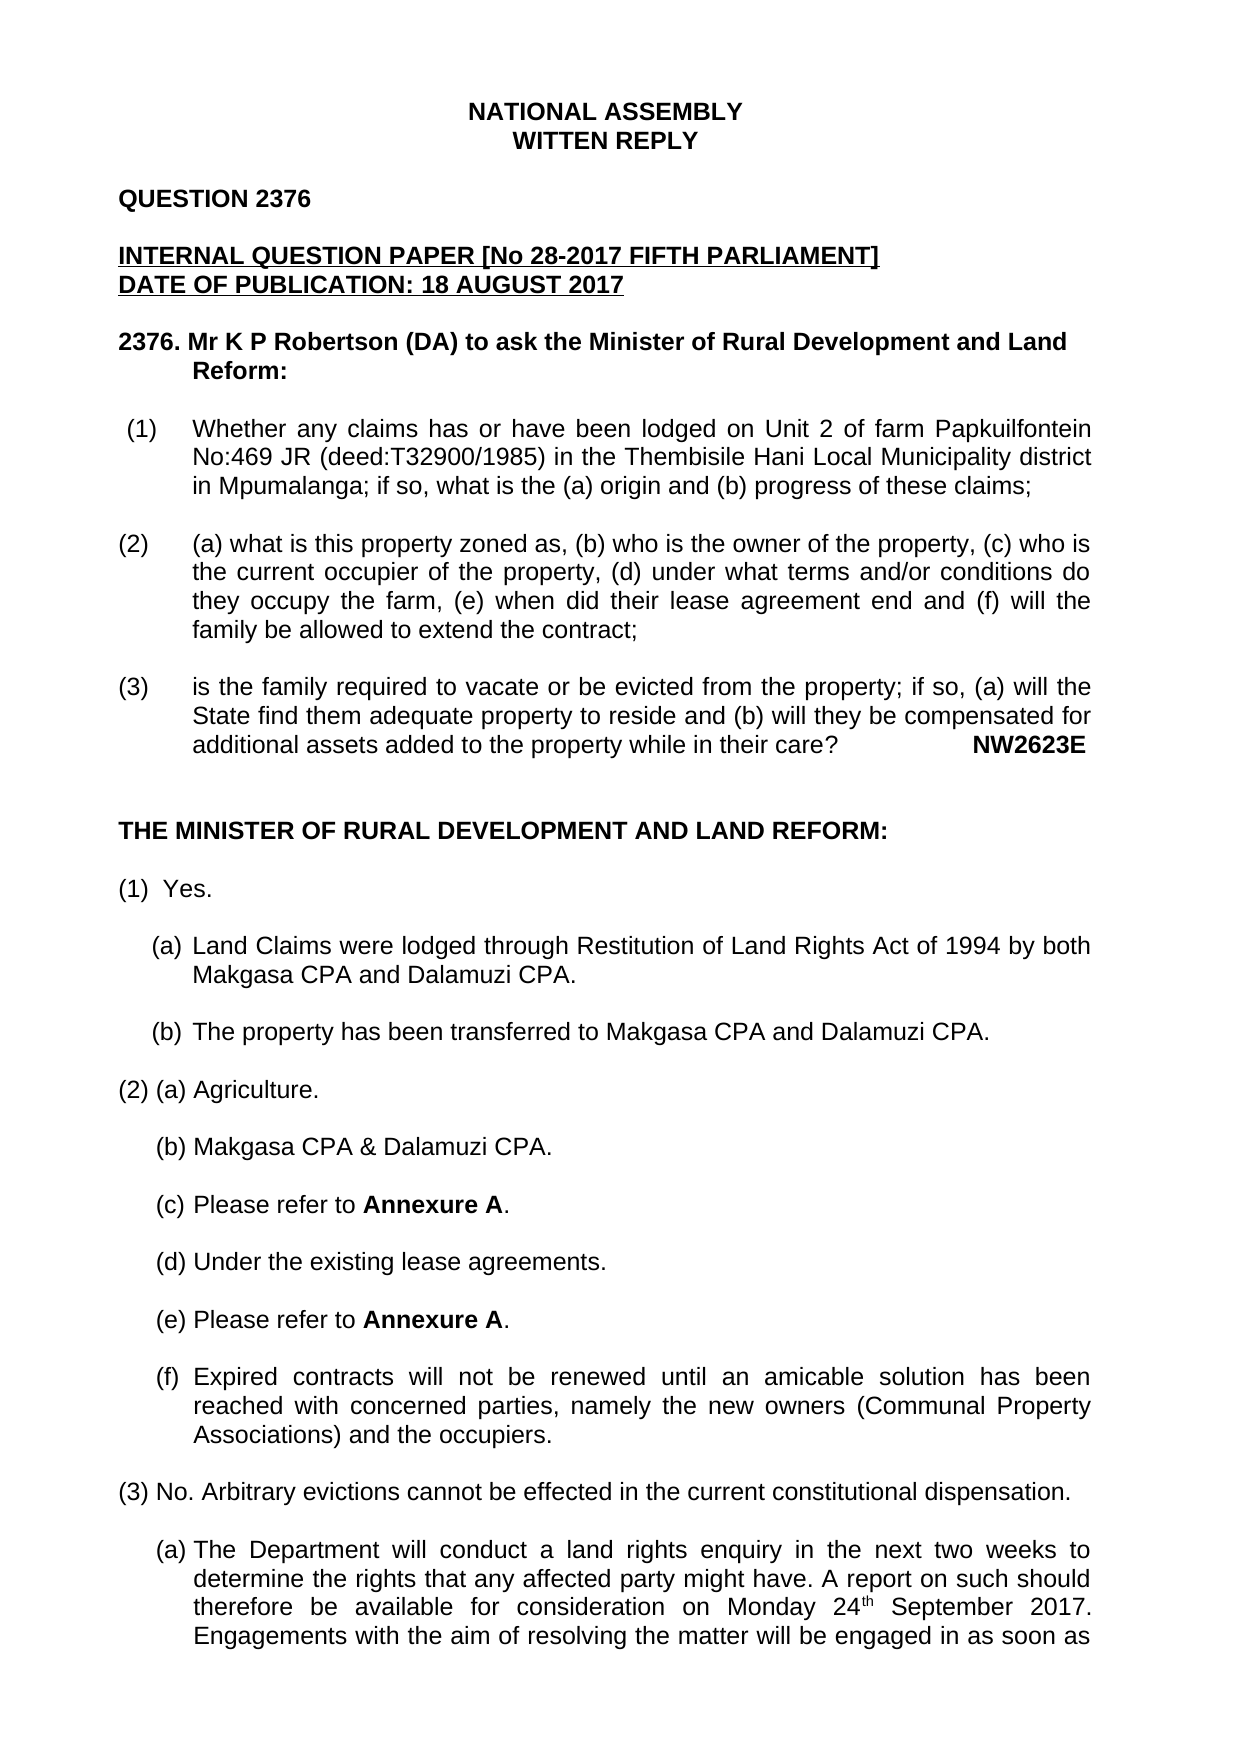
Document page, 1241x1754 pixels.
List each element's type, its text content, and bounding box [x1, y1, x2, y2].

list Land Claims were lodged through Restitution of Land Rights Act of 1994 by both Makgasa CPA and Dalamuzi CPA. [151, 931, 1093, 989]
text QUESTION 2376 [118, 184, 1093, 212]
list Please refer to Annexure A. [156, 1190, 1093, 1219]
list Whether any claims has or have been lodged on Unit 2 of farm Papkuilfontein No:469 JR (deed:T32900/1985) in the Thembisile Hani Local Municipality district in Mpumalanga; if so, what is the (a) origin and (b) progress of these claims; [126, 414, 1093, 500]
text (3) is the family required to vacate or be evicted from the property; if so, (a) will the State find them adequate property to reside and (b) will they be compensated for additional assets added to the property while in their care? NW2623E [118, 672, 1093, 759]
list (a) what is this property zoned as, (b) who is the owner of the property, (c) who is the current occupier of the property, (d) under what terms and/or conditions do they occupy the farm, (e) when did their lease agreement end and (f) will the family be allowed to extend the contract; [118, 529, 1093, 644]
list Makgasa CPA & Dalamuzi CPA. [156, 1132, 1093, 1161]
list Please refer to Annexure A. [156, 1305, 1093, 1334]
text INTERNAL QUESTION PAPER [No 28-2017 FIFTH PARLIAMENT] DATE OF PUBLICATION: 18 AUGUST 2017 [118, 241, 1093, 299]
text NATIONAL ASSEMBLY [118, 97, 1093, 126]
list No. Arbitrary evictions cannot be effected in the current constitutional dispensation. [118, 1477, 1093, 1506]
list Yes. [118, 874, 1093, 902]
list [156, 1535, 1093, 1650]
list The property has been transferred to Makgasa CPA and Dalamuzi CPA. [151, 1017, 1093, 1046]
text THE MINISTER OF RURAL DEVELOPMENT AND LAND REFORM: [118, 816, 1093, 845]
list (a) Agriculture. [118, 1075, 1093, 1104]
text WITTEN REPLY [118, 126, 1093, 155]
list Expired contracts will not be renewed until an amicable solution has been reached with concerned parties, namely the new owners (Communal Property Associations) and the occupiers. [156, 1362, 1093, 1449]
list Under the existing lease agreements. [156, 1247, 1093, 1276]
text 2376. Mr K P Robertson (DA) to ask the Minister of Rural Development and Land Reform: [118, 327, 1093, 385]
